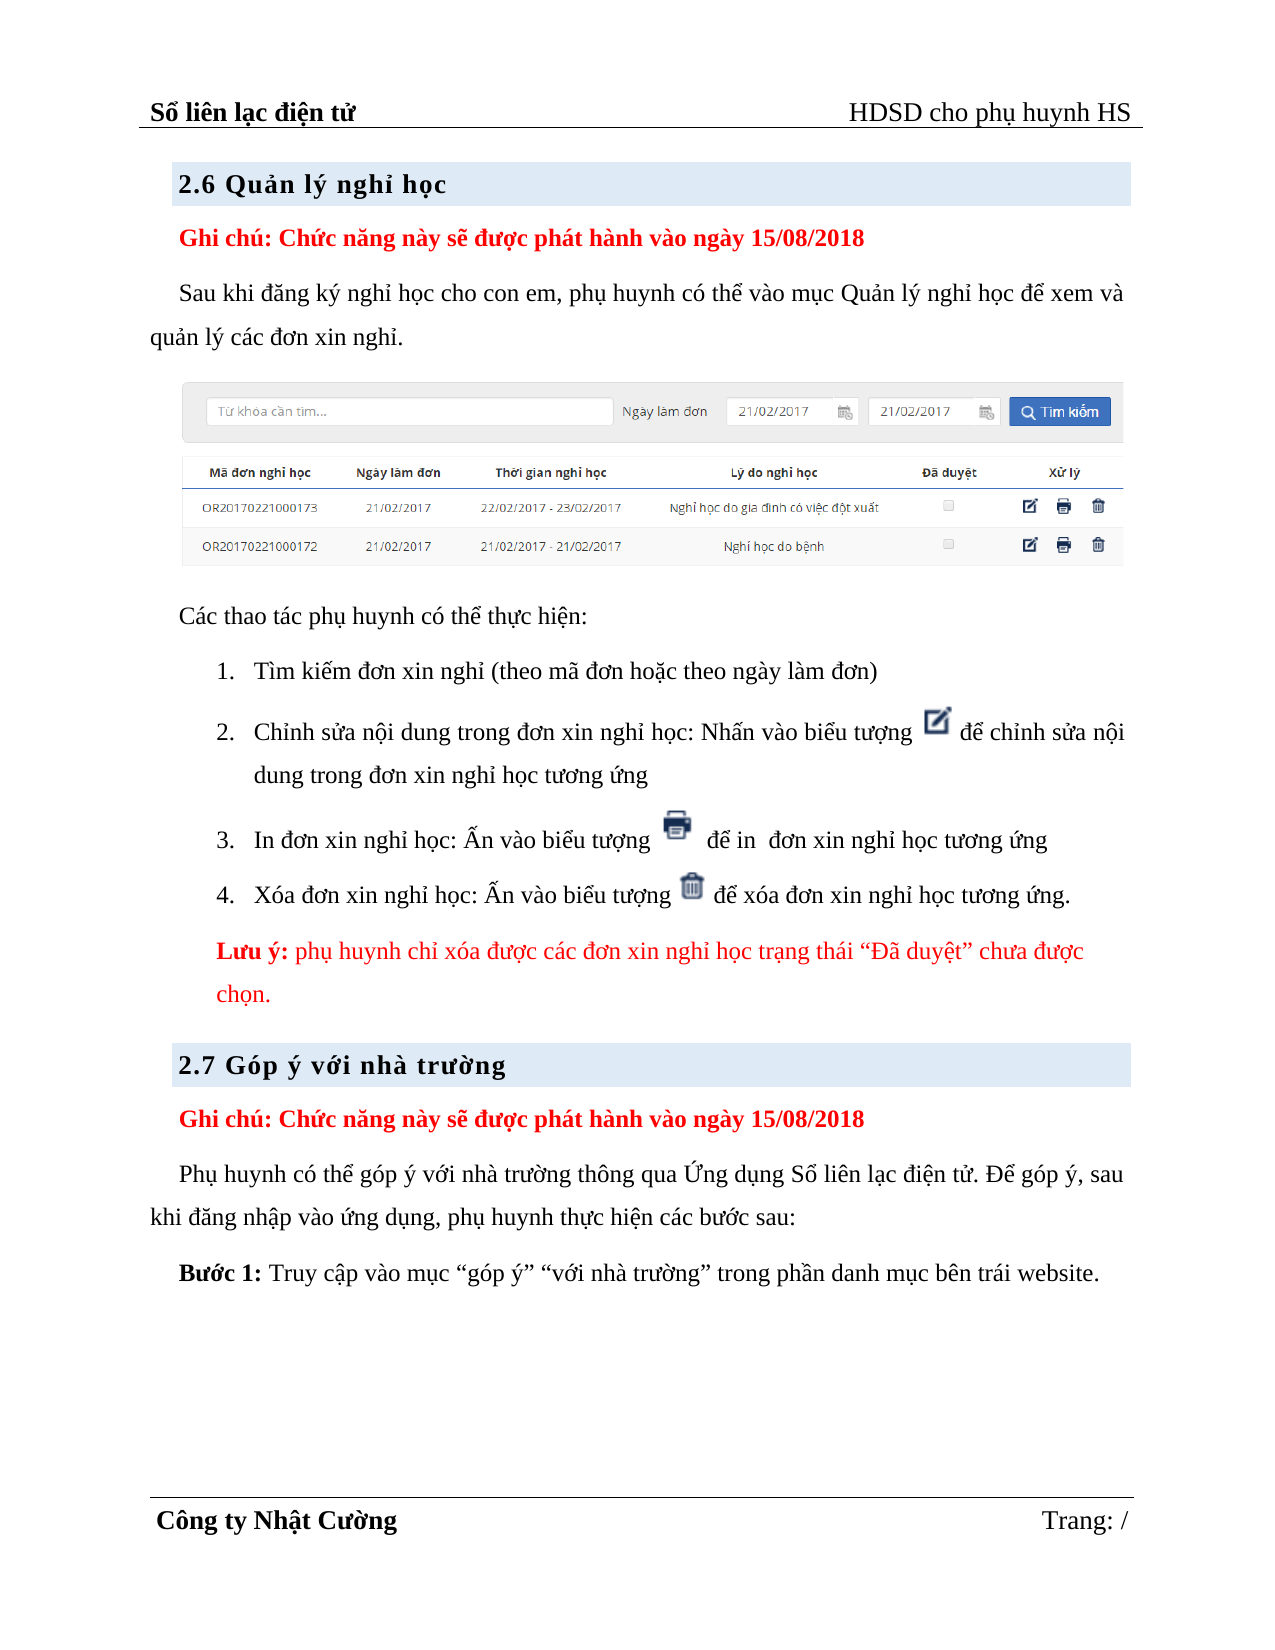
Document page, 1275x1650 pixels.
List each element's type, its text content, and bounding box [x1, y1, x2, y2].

subtitle Quản lý nghỉ học [178, 168, 1125, 199]
text Bước 1: Truy cập vào mục “góp ý” “với nhà trường” trong phần danh mục bên trái website. [150, 1258, 1125, 1287]
text Ghi chú: Chức năng này sẽ được phát hành vào ngày 15/08/2018 [150, 1104, 1125, 1132]
list Chỉnh sửa nội dung trong đơn xin nghỉ học: Nhấn vào biểu tượng để chỉnh sửa nội dung trong đơn xin nghỉ học tương ứng [216, 699, 1125, 789]
text Sau khi đăng ký nghỉ học cho con em, phụ huynh có thể vào mục Quản lý nghỉ học để xem và quản lý các đơn xin nghỉ. [150, 278, 1125, 350]
text Phụ huynh có thể góp ý với nhà trường thông qua Ứng dụng Sổ liên lạc điện tử. Để góp ý, sau khi đăng nhập vào ứng dụng, phụ huynh thực hiện các bước sau: [150, 1159, 1125, 1231]
text Ghi chú: Chức năng này sẽ được phát hành vào ngày 15/08/2018 [150, 223, 1125, 252]
picture [178, 377, 1124, 572]
text Các thao tác phụ huynh có thể thực hiện: [150, 601, 1125, 629]
subtitle Góp ý với nhà trường [178, 1049, 1125, 1080]
list Tìm kiếm đơn xin nghỉ (theo mã đơn hoặc theo ngày làm đơn) [216, 656, 1125, 685]
list Xóa đơn xin nghỉ học: Ấn vào biểu tượng để xóa đơn xin nghỉ học tương ứng. [216, 868, 1125, 909]
text Lưu ý: phụ huynh chỉ xóa được các đơn xin nghỉ học trạng thái “Đã duyệt” chưa được chọn. [216, 936, 1125, 1008]
list In đơn xin nghỉ học: Ấn vào biểu tượng để in đơn xin nghỉ học tương ứng [216, 803, 1125, 854]
picture [920, 699, 960, 741]
picture [656, 803, 701, 849]
picture [677, 868, 708, 904]
